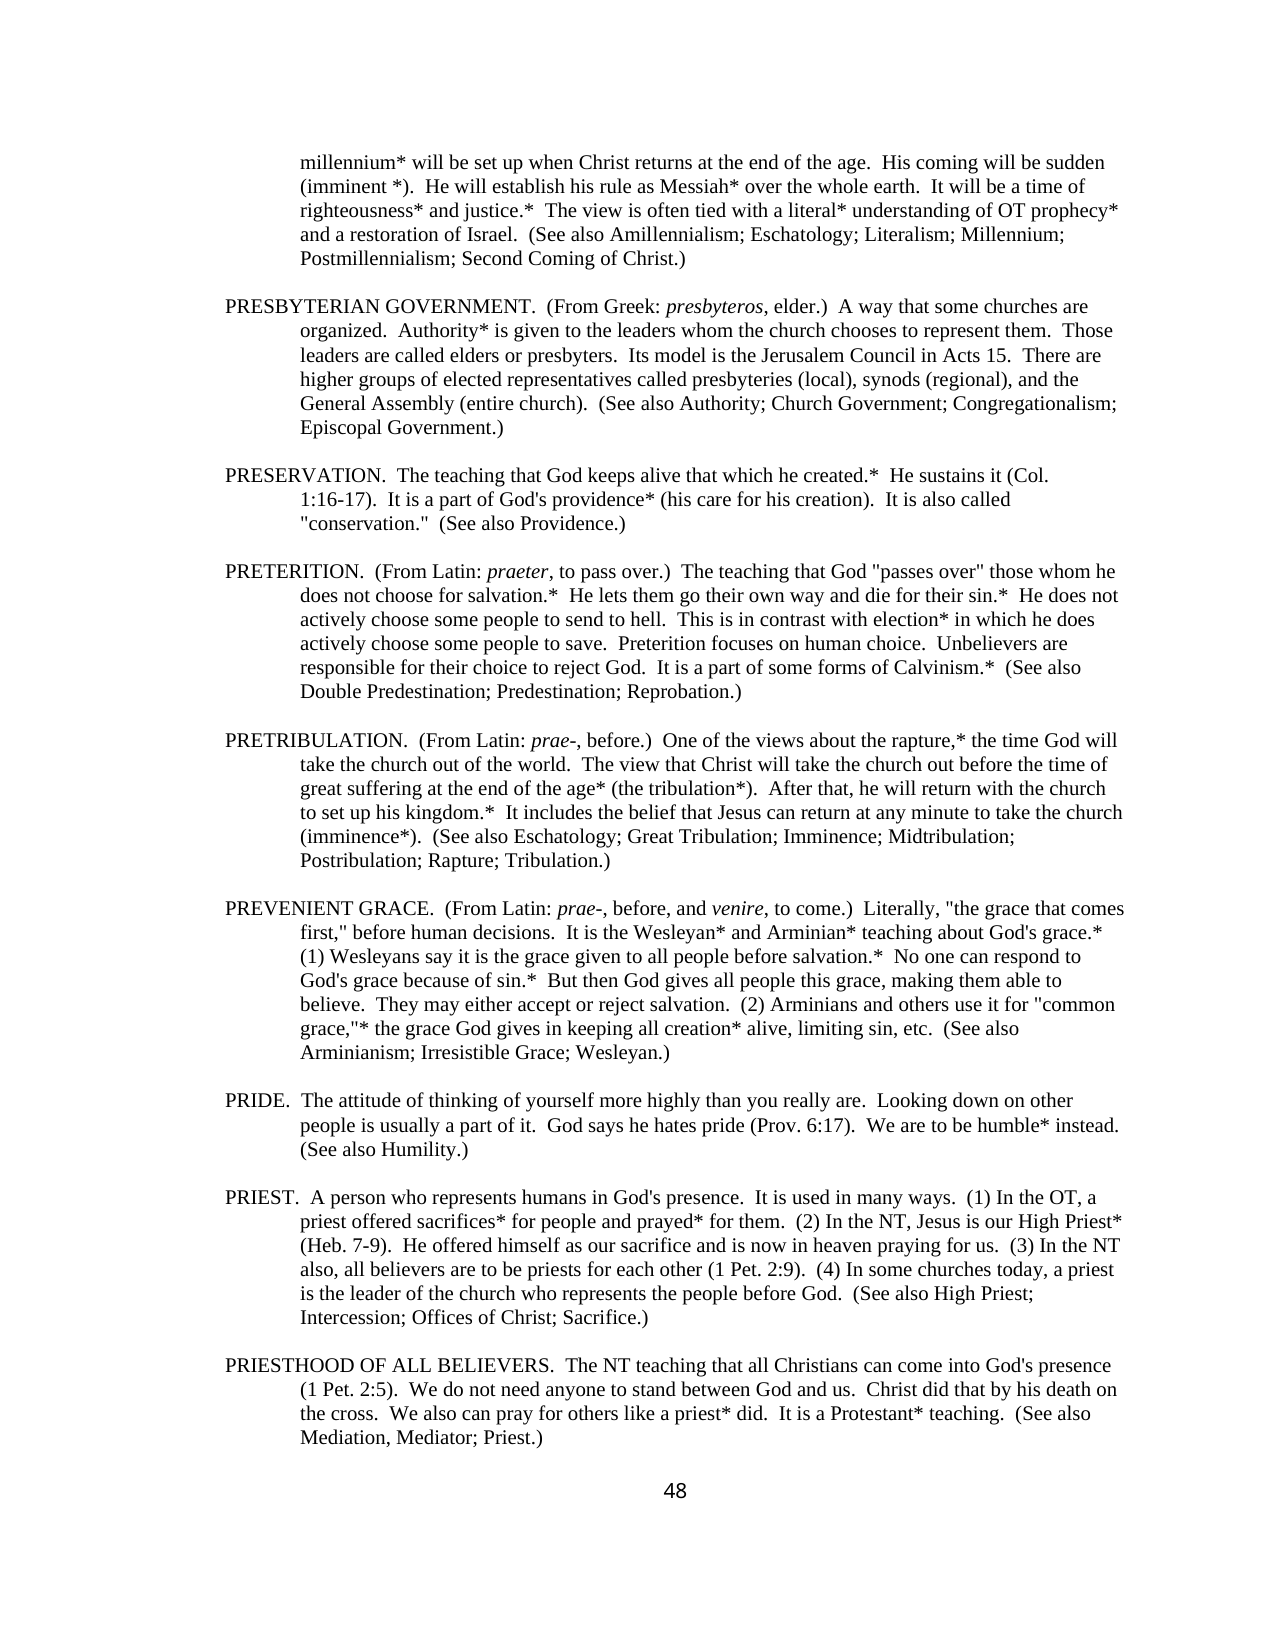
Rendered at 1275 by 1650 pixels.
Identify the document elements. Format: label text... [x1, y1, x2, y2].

text PREVENIENT GRACE. (From Latin: prae-, before, and venire, to come.) Literally, "the grace that comes first," before human decisions. It is the Wesleyan* and Arminian* teaching about God's grace.* (1) Wesleyans say it is the grace given to all people before salvation.* No one can respond to God's grace because of sin.* But then God gives all people this grace, making them able to believe. They may either accept or reject salvation. (2) Arminians and others use it for "common grace,"* the grace God gives in keeping all creation* alive, limiting sin, etc. (See also Arminianism; Irresistible Grace; Wesleyan.) [225, 896, 1125, 1064]
text PRIESTHOOD OF ALL BELIEVERS. The NT teaching that all Christians can come into God's presence (1 Pet. 2:5). We do not need anyone to stand between God and us. Christ did that by his death on the cross. We also can pray for others like a priest* did. It is a Protestant* teaching. (See also Mediation, Mediator; Priest.) [225, 1353, 1125, 1449]
text PRETRIBULATION. (From Latin: prae-, before.) One of the views about the rapture,* the time God will take the church out of the world. The view that Christ will take the church out before the time of great suffering at the end of the age* (the tribulation*). After that, he will return with the church to set up his kingdom.* It includes the belief that Jesus can return at any minute to take the church (imminence*). (See also Eschatology; Great Tribulation; Imminence; Midtribulation; Postribulation; Rapture; Tribulation.) [225, 727, 1125, 872]
text PRESBYTERIAN GOVERNMENT. (From Greek: presbyteros, elder.) A way that some churches are organized. Authority* is given to the leaders whom the church chooses to represent them. Those leaders are called elders or presbyters. Its model is the Jerusalem Council in Acts 15. There are higher groups of elected representatives called presbyteries (local), synods (regional), and the General Assembly (entire church). (See also Authority; Church Government; Congregationalism; Episcopal Government.) [225, 294, 1125, 439]
text PRIEST. A person who represents humans in God's presence. It is used in many ways. (1) In the OT, a priest offered sacrifices* for people and prayed* for them. (2) In the NT, Jesus is our High Priest* (Heb. 7-9). He offered himself as our sacrifice and is now in heaven praying for us. (3) In the NT also, all believers are to be priests for each other (1 Pet. 2:9). (4) In some churches today, a priest is the leader of the church who represents the people before God. (See also High Priest; Intercession; Offices of Christ; Sacrifice.) [225, 1185, 1125, 1329]
text PRIDE. The attitude of thinking of yourself more highly than you really are. Looking down on other people is usually a part of it. God says he hates pride (Prov. 6:17). We are to be humble* instead. (See also Humility.) [225, 1088, 1125, 1161]
text PRETERITION. (From Latin: praeter, to pass over.) The teaching that God "passes over" those whom he does not choose for salvation.* He lets them go their own way and die for their sin.* He does not actively choose some people to send to hell. This is in contrast with election* in which he does actively choose some people to save. Preterition focuses on human choice. Unbelievers are responsible for their choice to reject God. It is a part of some forms of Calvinism.* (See also Double Predestination; Predestination; Reprobation.) [225, 559, 1125, 703]
text PRESERVATION. The teaching that God keeps alive that which he created.* He sustains it (Col. 1:16-17). It is a part of God's providence* (his care for his creation). It is also called "conservation." (See also Providence.) [225, 463, 1125, 535]
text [225, 150, 1125, 270]
